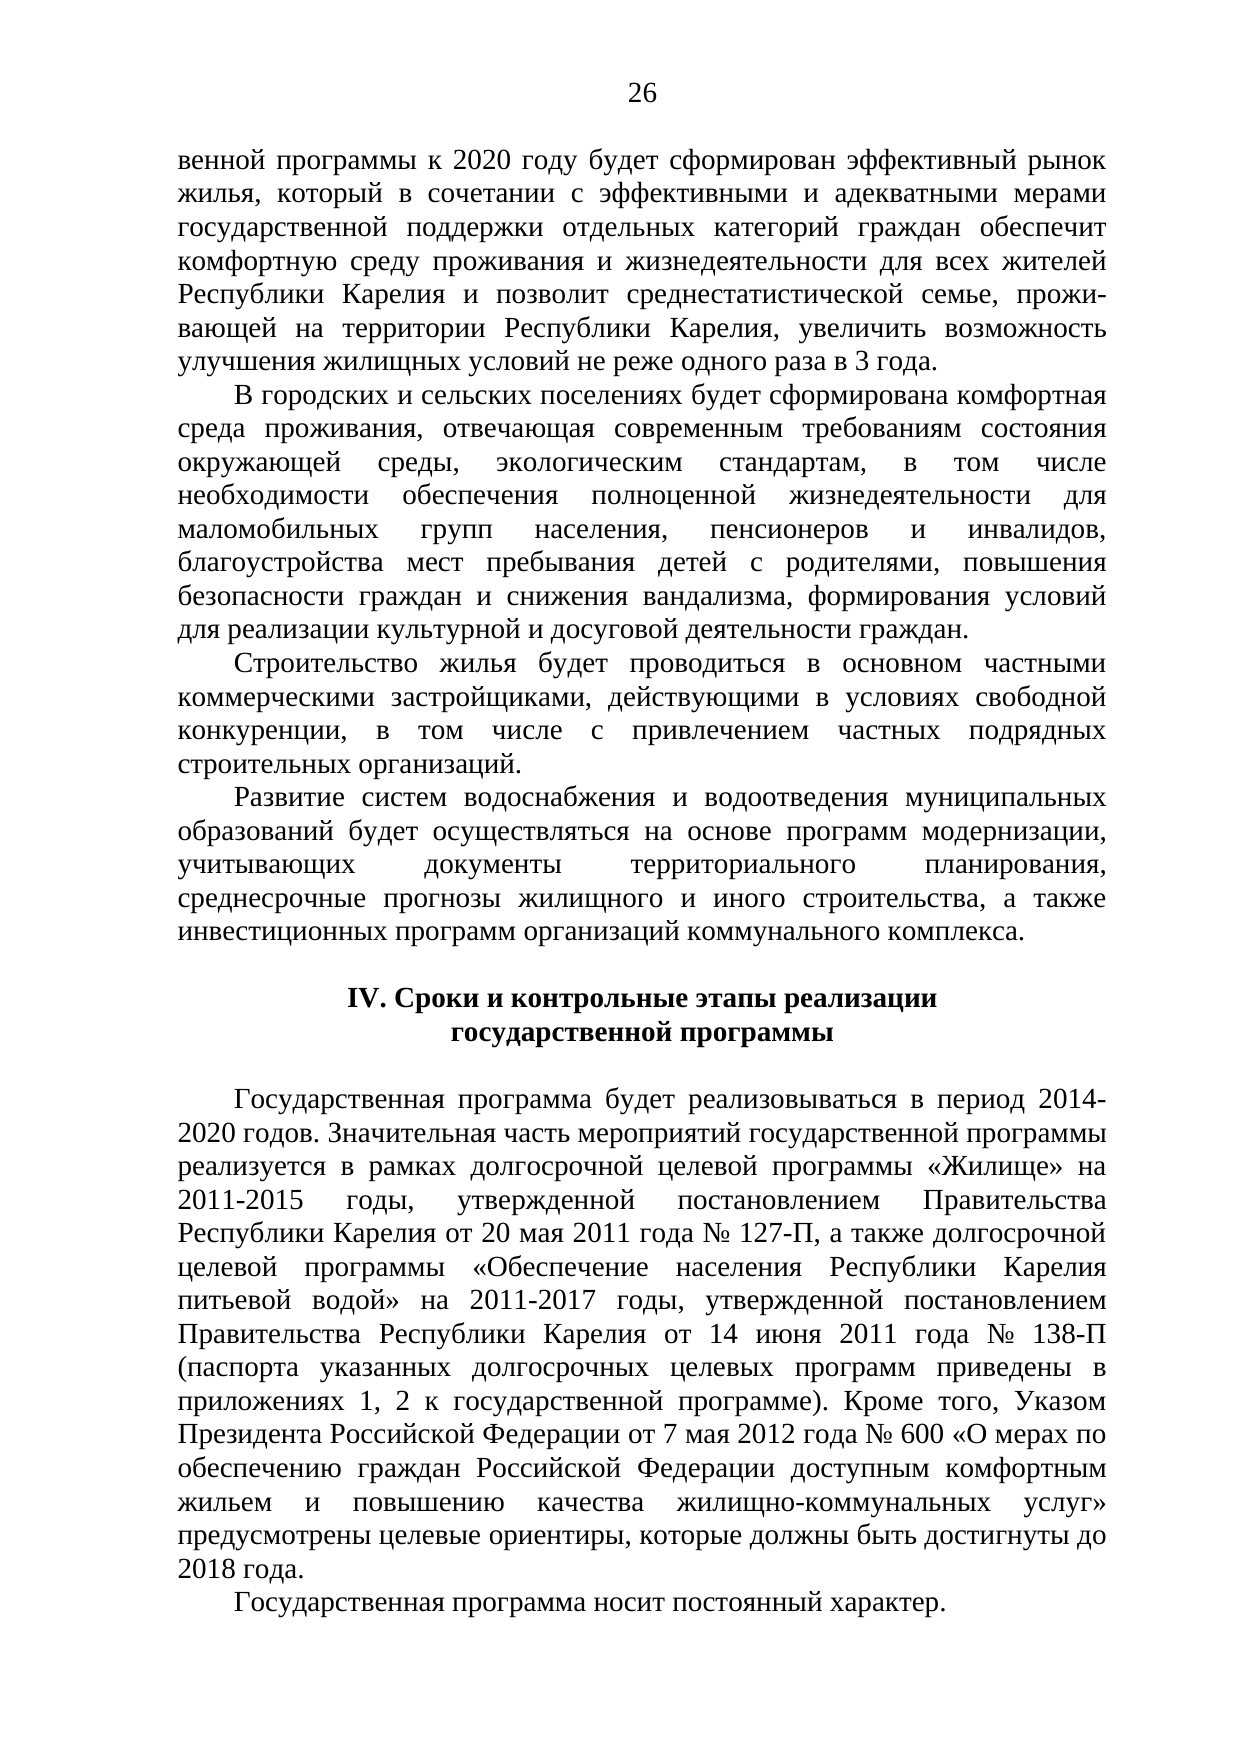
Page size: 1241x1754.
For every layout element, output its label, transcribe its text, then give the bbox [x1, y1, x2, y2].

text Строительство жилья будет проводиться в основном частными коммерческими застройщиками, действующими в условиях свободной конкуренции, в том числе с привлечением частных подрядных строительных организаций. [177, 645, 1107, 779]
text В городских и сельских поселениях будет сформирована комфортная среда проживания, отвечающая современным требованиям состояния окружающей среды, экологическим стандартам, в том числе необходимости обеспечения полноценной жизнедеятельности для маломобильных групп населения, пенсионеров и инвалидов, благоустройства мест пребывания детей с родителями, повышения безопасности граждан и снижения вандализма, формирования условий для реализации культурной и досуговой деятельности граждан. [177, 377, 1107, 645]
text Государственная программа носит постоянный характер. [177, 1584, 1107, 1618]
text государственной программы [177, 1014, 1107, 1048]
text Государственная программа будет реализовываться в период 2014-2020 годов. Значительная часть мероприятий государственной программы реализуется в рамках долгосрочной целевой программы «Жилище» на 2011-2015 годы, утвержденной постановлением Правительства Республики Карелия от 20 мая 2011 года № 127-П, а также долгосрочной целевой программы «Обеспечение населения Республики Карелия питьевой водой» на 2011-2017 годы, утвержденной постановлением Правительства Республики Карелия от 14 июня 2011 года № 138-П (паспорта указанных долгосрочных целевых программ приведены в приложениях 1, 2 к государственной программе). Кроме того, Указом Президента Российской Федерации от 7 мая 2012 года № 600 «О мерах по обеспечению граждан Российской Федерации доступным комфортным жильем и повышению качества жилищно-коммунальных услуг» предусмотрены целевые ориентиры, которые должны быть достигнуты до 2018 года. [177, 1081, 1107, 1584]
text Развитие систем водоснабжения и водоотведения муниципальных образований будет осуществляться на основе программ модернизации, учитывающих документы территориального планирования, среднесрочные прогнозы жилищного и иного строительства, а также инвестиционных программ организаций коммунального комплекса. [177, 779, 1107, 947]
text IV. Сроки и контрольные этапы реализации [177, 981, 1107, 1014]
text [177, 142, 1107, 377]
